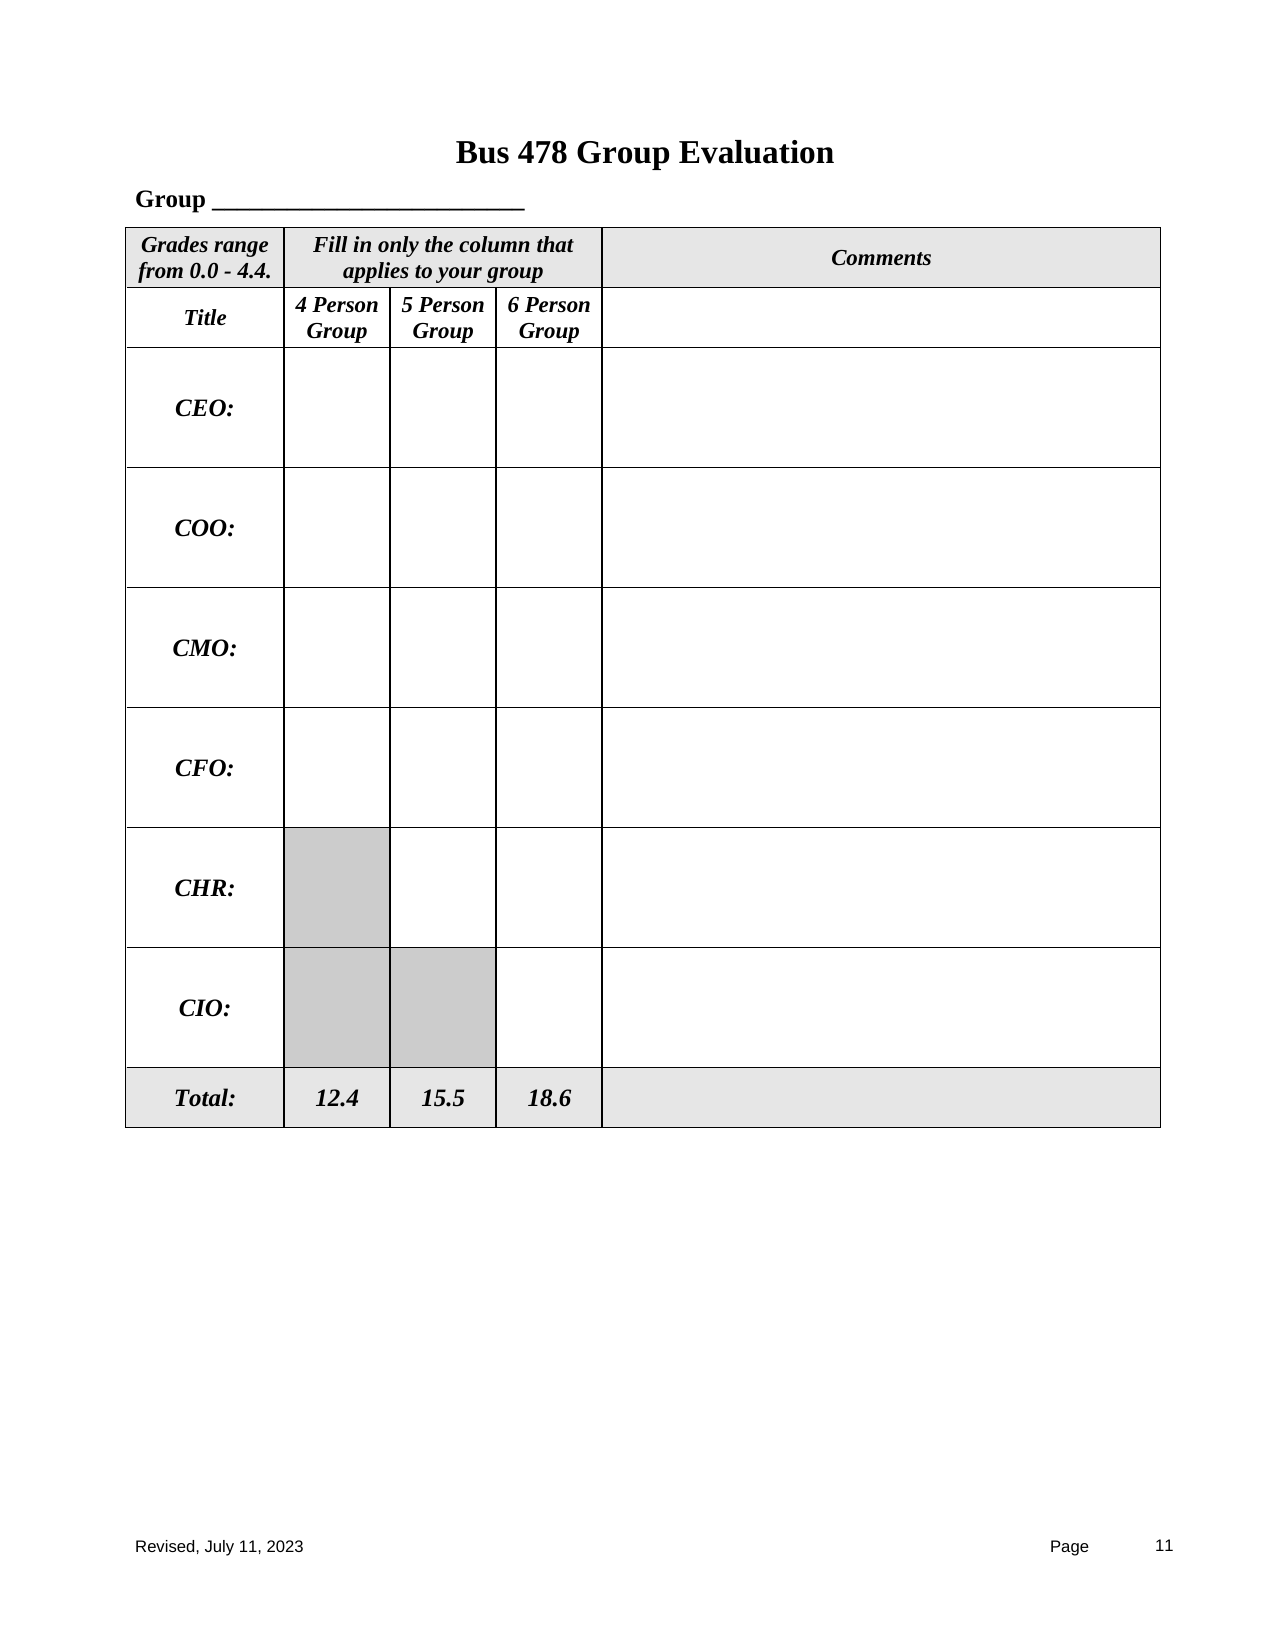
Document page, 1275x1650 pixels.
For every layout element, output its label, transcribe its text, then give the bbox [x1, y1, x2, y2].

table_cell [391, 828, 495, 947]
table_cell 5 Person Group [391, 288, 495, 347]
table_cell [603, 468, 1160, 587]
table_cell CHR: [126, 828, 283, 947]
table_cell [603, 288, 1160, 347]
table_header Comments [603, 228, 1160, 287]
table_cell [497, 588, 601, 707]
table_cell [603, 948, 1160, 1067]
table_cell [603, 1068, 1160, 1127]
table_cell [603, 348, 1160, 467]
table_cell [285, 348, 389, 467]
table_cell [391, 948, 495, 1067]
table_cell CEO: [126, 348, 283, 467]
table_cell [497, 468, 601, 587]
table_cell COO: [126, 468, 283, 587]
table_cell [391, 708, 495, 827]
subtitle Bus 478 Group Evaluation [135, 133, 1155, 171]
table_cell Title [126, 288, 283, 347]
table_cell [603, 708, 1160, 827]
table_cell [285, 828, 389, 947]
table_cell 15.5 [391, 1068, 495, 1127]
table_cell CIO: [126, 948, 283, 1067]
table_cell 6 Person Group [497, 288, 601, 347]
table_header Fill in only the column that applies to your group [285, 228, 601, 287]
table_cell 12.4 [285, 1068, 389, 1127]
table_cell CMO: [126, 588, 283, 707]
table_cell [285, 468, 389, 587]
table_cell [391, 468, 495, 587]
table_cell [497, 828, 601, 947]
table_cell [391, 348, 495, 467]
table_cell 4 Person Group [285, 288, 389, 347]
table_cell [391, 588, 495, 707]
table_cell CFO: [126, 708, 283, 827]
table_cell [497, 708, 601, 827]
table_cell [285, 708, 389, 827]
table_cell [603, 828, 1160, 947]
table_cell [603, 588, 1160, 707]
table_cell [285, 588, 389, 707]
table_cell [285, 948, 389, 1067]
table_cell [497, 948, 601, 1067]
table_cell [497, 348, 601, 467]
text Group _________________________ [135, 184, 1155, 212]
table_cell 18.6 [497, 1068, 601, 1127]
table_cell Total: [126, 1068, 283, 1127]
table_header Grades range from 0.0 - 4.4. [126, 228, 283, 287]
